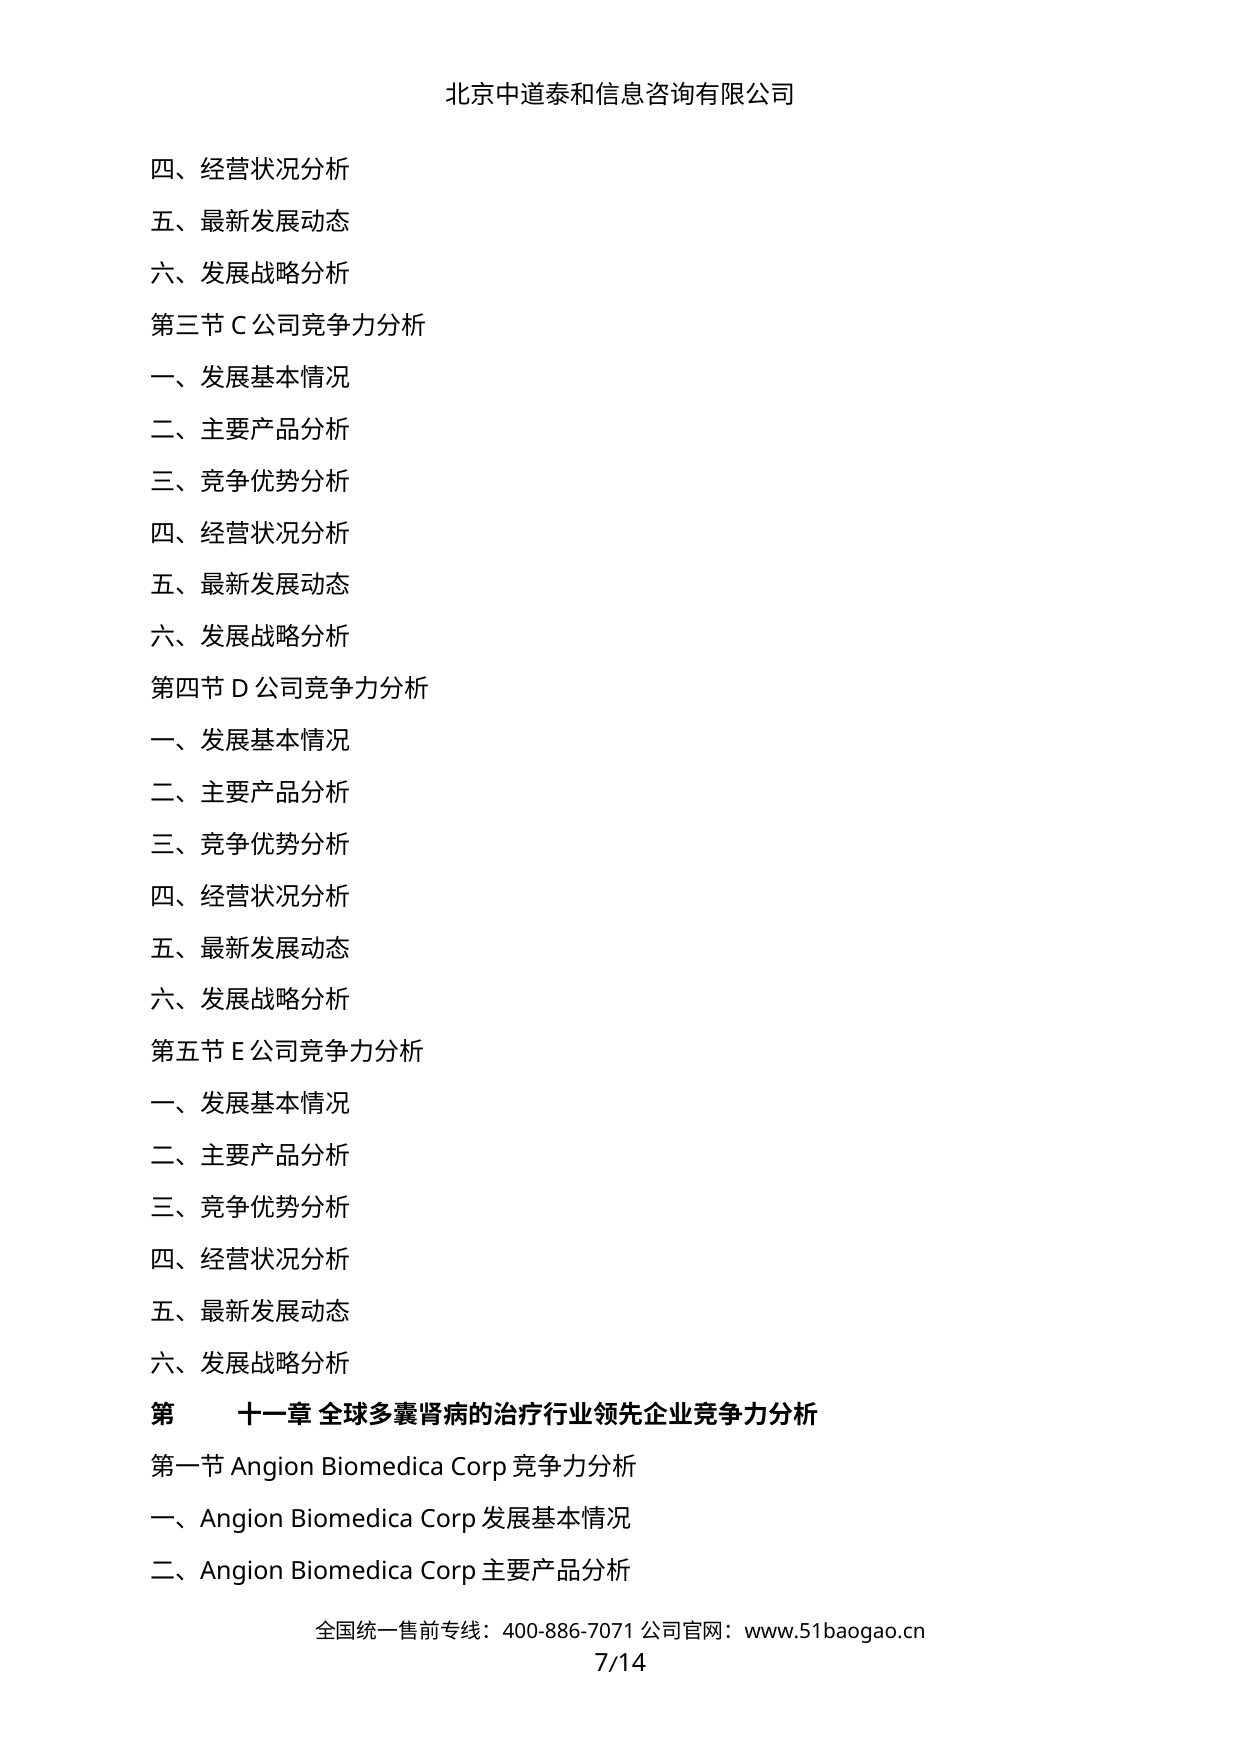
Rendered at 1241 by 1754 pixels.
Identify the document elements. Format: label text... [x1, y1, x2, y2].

text 六、发展战略分析 [150, 980, 1090, 1016]
text 三、竞争优势分析 [150, 1187, 1090, 1224]
text 四、经营状况分析 [150, 876, 1090, 912]
text 二、主要产品分析 [150, 772, 1090, 809]
text 第一节 Angion Biomedica Corp竞争力分析 [150, 1447, 1090, 1483]
text 第三节 C公司竞争力分析 [150, 306, 1090, 342]
text 六、发展战略分析 [150, 254, 1090, 290]
text 第五节 E公司竞争力分析 [150, 1032, 1090, 1068]
text 二、主要产品分析 [150, 409, 1090, 446]
text 三、竞争优势分析 [150, 461, 1090, 497]
text 五、最新发展动态 [150, 928, 1090, 964]
text 一、发展基本情况 [150, 357, 1090, 394]
text 五、最新发展动态 [150, 565, 1090, 601]
text 第 十一章 全球多囊肾病的治疗行业领先企业竞争力分析 [150, 1395, 1090, 1431]
text 六、发展战略分析 [150, 1343, 1090, 1379]
text 一、发展基本情况 [150, 1084, 1090, 1120]
text 四、经营状况分析 [150, 1239, 1090, 1276]
text 第四节 D公司竞争力分析 [150, 669, 1090, 705]
text 二、Angion Biomedica Corp主要产品分析 [150, 1551, 1090, 1587]
text 三、竞争优势分析 [150, 824, 1090, 861]
text 四、经营状况分析 [150, 513, 1090, 549]
text 四、经营状况分析 [150, 150, 1090, 186]
text 五、最新发展动态 [150, 202, 1090, 238]
text 一、发展基本情况 [150, 721, 1090, 757]
text 五、最新发展动态 [150, 1291, 1090, 1327]
text 二、主要产品分析 [150, 1136, 1090, 1172]
text 一、Angion Biomedica Corp发展基本情况 [150, 1499, 1090, 1535]
text 六、发展战略分析 [150, 617, 1090, 653]
